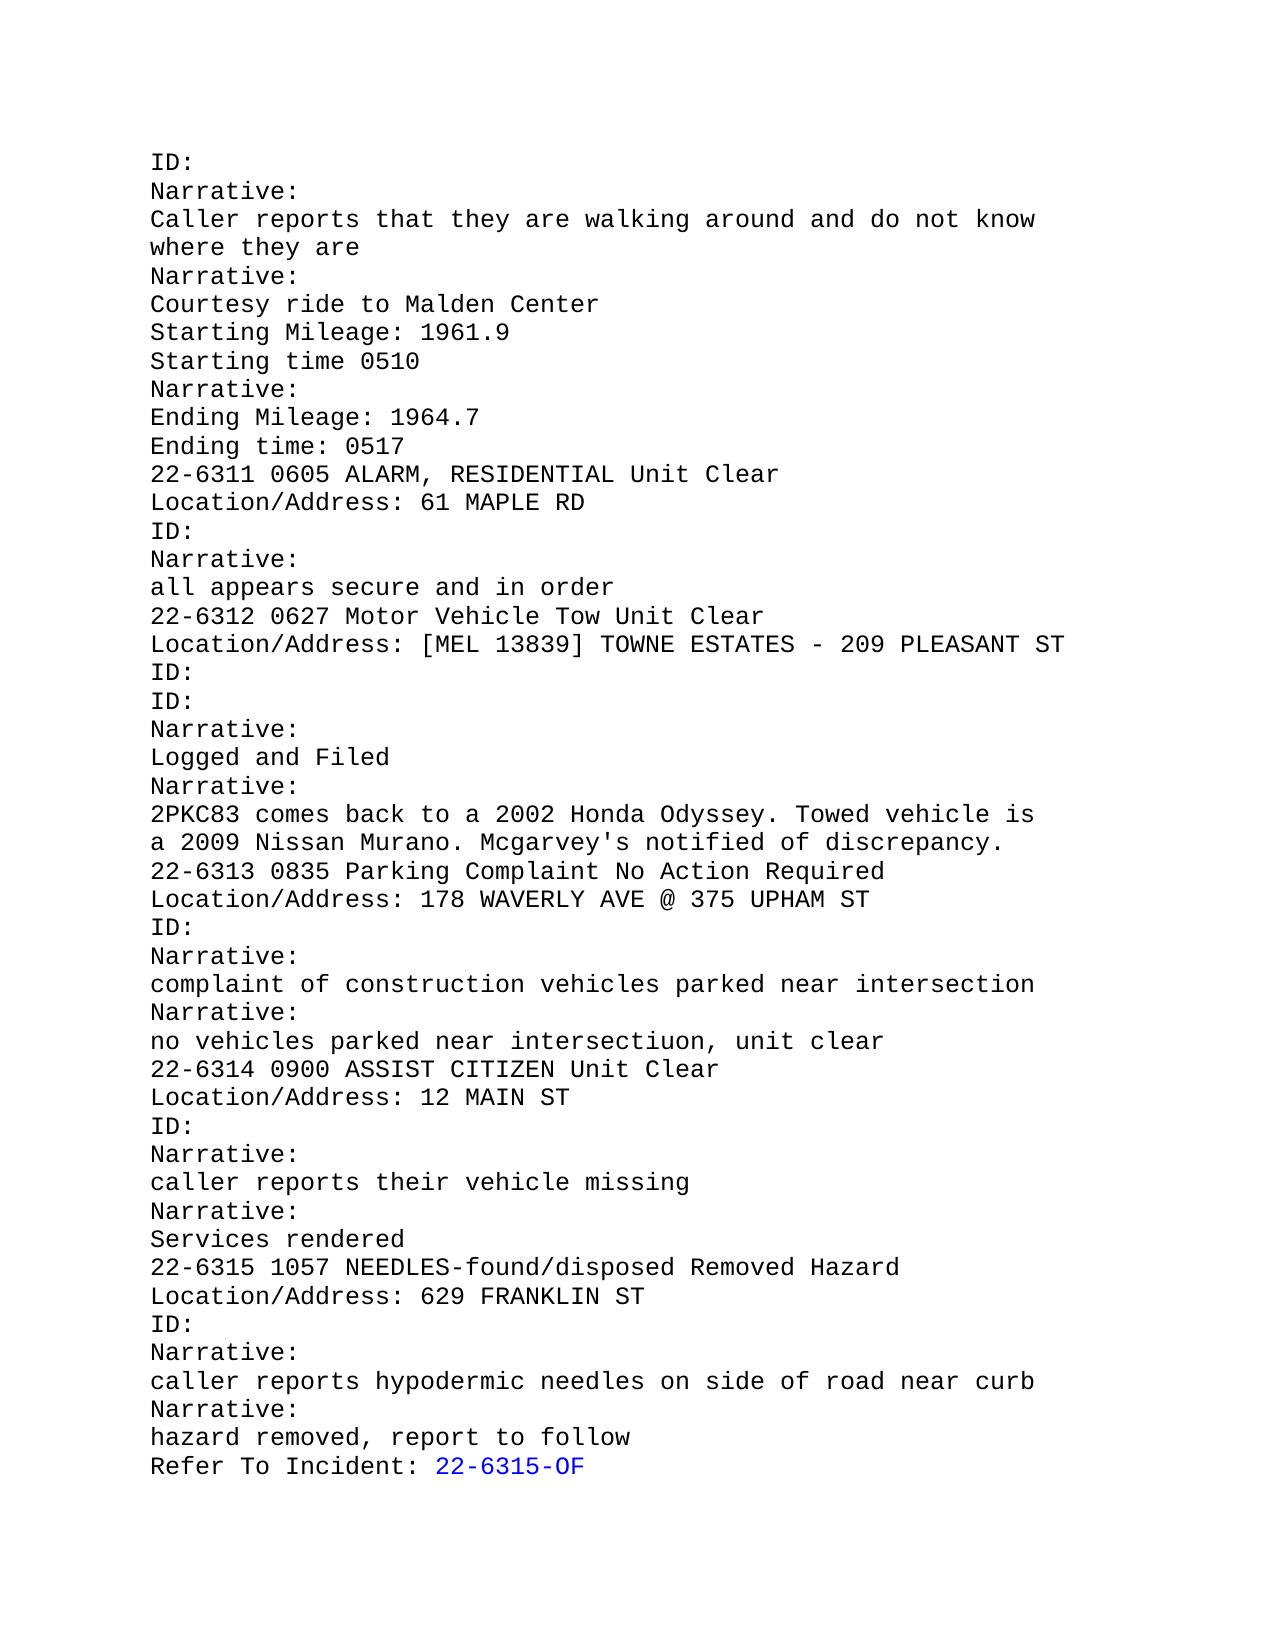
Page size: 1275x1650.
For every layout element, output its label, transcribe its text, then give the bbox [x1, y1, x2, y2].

text Starting time 0510 [150, 348, 1125, 377]
text Starting Mileage: 1961.9 [150, 320, 1125, 348]
text 22-6312 0627 Motor Vehicle Tow Unit Clear [150, 603, 1125, 632]
text ID: [150, 518, 1125, 547]
text Narrative: [150, 1340, 1125, 1368]
text Location/Address: 12 MAIN ST [150, 1085, 1125, 1113]
text Narrative: [150, 178, 1125, 207]
text Ending time: 0517 [150, 433, 1125, 462]
text Refer To Incident: 22-6315-OF [150, 1453, 1125, 1482]
text Logged and Filed [150, 745, 1125, 773]
text Courtesy ride to Malden Center [150, 292, 1125, 320]
text 22-6315 1057 NEEDLES-found/disposed Removed Hazard [150, 1255, 1125, 1283]
text Services rendered [150, 1227, 1125, 1255]
text Ending Mileage: 1964.7 [150, 405, 1125, 433]
text Narrative: [150, 943, 1125, 972]
text ID: [150, 150, 1125, 178]
text Narrative: [150, 717, 1125, 745]
text no vehicles parked near intersectiuon, unit clear [150, 1028, 1125, 1057]
text all appears secure and in order [150, 575, 1125, 603]
text 2PKC83 comes back to a 2002 Honda Odyssey. Towed vehicle is [150, 802, 1125, 830]
text 22-6314 0900 ASSIST CITIZEN Unit Clear [150, 1057, 1125, 1085]
text where they are [150, 235, 1125, 263]
text Location/Address: 61 MAPLE RD [150, 490, 1125, 518]
text a 2009 Nissan Murano. Mcgarvey's notified of discrepancy. [150, 830, 1125, 858]
text Narrative: [150, 377, 1125, 405]
text hazard removed, report to follow [150, 1425, 1125, 1453]
text Narrative: [150, 1000, 1125, 1028]
text ID: [150, 660, 1125, 688]
text caller reports their vehicle missing [150, 1170, 1125, 1198]
text caller reports hypodermic needles on side of road near curb [150, 1368, 1125, 1397]
text Location/Address: 178 WAVERLY AVE @ 375 UPHAM ST [150, 887, 1125, 915]
text ID: [150, 688, 1125, 717]
text 22-6311 0605 ALARM, RESIDENTIAL Unit Clear [150, 462, 1125, 490]
text Narrative: [150, 547, 1125, 575]
text Narrative: [150, 1142, 1125, 1170]
text Narrative: [150, 773, 1125, 802]
text Location/Address: 629 FRANKLIN ST [150, 1283, 1125, 1312]
text 22-6313 0835 Parking Complaint No Action Required [150, 858, 1125, 887]
text complaint of construction vehicles parked near intersection [150, 972, 1125, 1000]
text ID: [150, 915, 1125, 943]
text Narrative: [150, 263, 1125, 292]
text Caller reports that they are walking around and do not know [150, 207, 1125, 235]
text ID: [150, 1312, 1125, 1340]
text Narrative: [150, 1198, 1125, 1227]
text Location/Address: [MEL 13839] TOWNE ESTATES - 209 PLEASANT ST [150, 632, 1125, 660]
text Narrative: [150, 1397, 1125, 1425]
text ID: [150, 1113, 1125, 1142]
